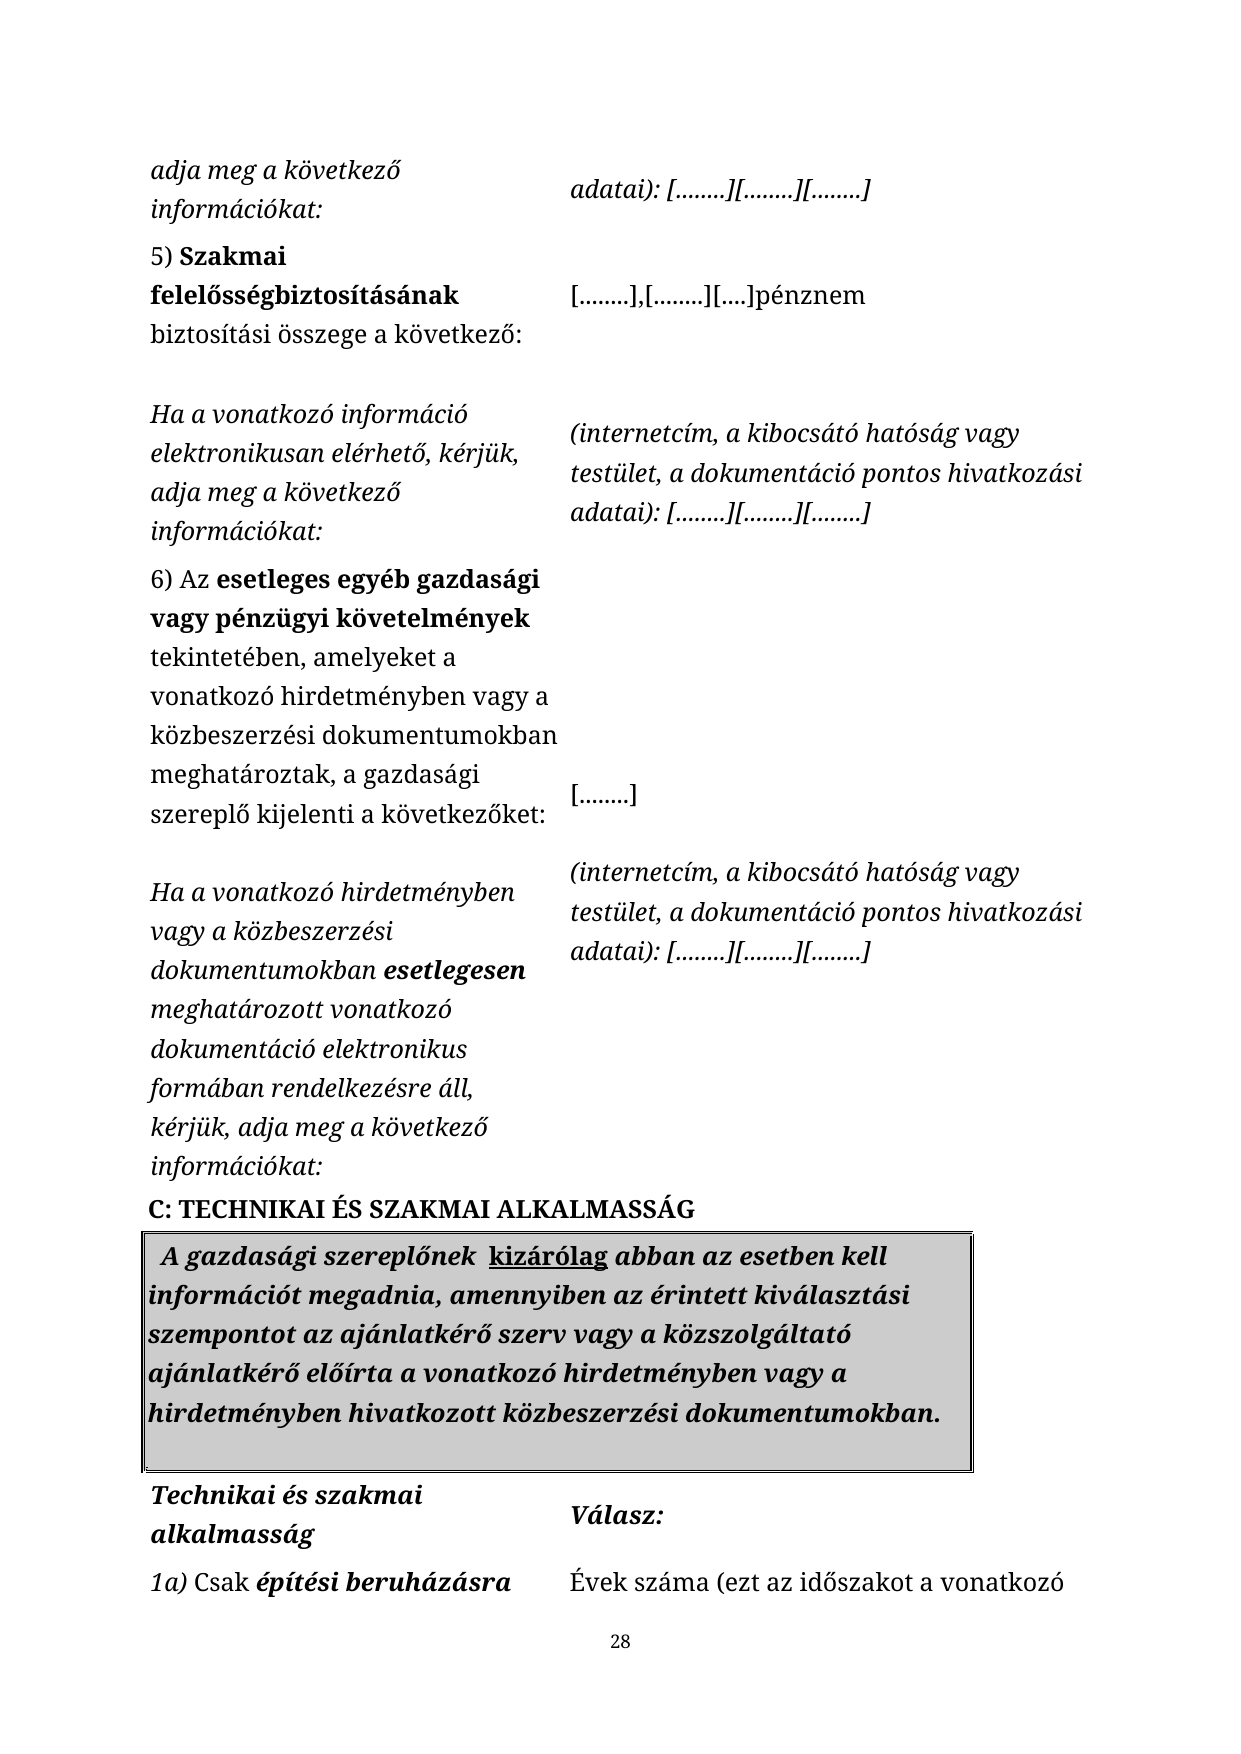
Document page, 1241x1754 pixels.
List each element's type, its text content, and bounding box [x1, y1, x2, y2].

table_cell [146, 1560, 564, 1603]
table_cell Ha a vonatkozó információ elektronikusan elérhető, kérjük, adja meg a következő információkat: [146, 392, 565, 557]
table_cell [........],[........][....]pénznem [565, 234, 1103, 392]
text C: TECHNIKAI ÉS SZAKMAI ALKALMASSÁG [148, 1191, 1093, 1226]
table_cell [565, 148, 1103, 234]
table_cell 5) Szakmai felelősségbiztosításának biztosítási összege a következő: [146, 234, 565, 392]
table_cell [........] (internetcím, a kibocsátó hatóság vagy testület, a dokumentáció pontos hivatkozási adatai): [........][........][........] [565, 557, 1103, 1191]
table_header A gazdasági szereplőnek kizárólag abban az esetben kell információt megadnia, amennyiben az érintett kiválasztási szempontot az ajánlatkérő szerv vagy a közszolgáltató ajánlatkérő előírta a vonatkozó hirdetményben vagy a hirdetményben hivatkozott közbeszerzési dokumentumokban. [145, 1234, 972, 1470]
table_cell Technikai és szakmai alkalmasság [146, 1473, 564, 1560]
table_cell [565, 1560, 1103, 1603]
table_cell Válasz: [565, 1470, 1103, 1560]
table_cell 6) Az esetleges egyéb gazdasági vagy pénzügyi követelmények tekintetében, amelyeket a vonatkozó hirdetményben vagy a közbeszerzési dokumentumokban meghatároztak, a gazdasági szereplő kijelenti a következőket: Ha a vonatkozó hirdetményben vagy a közbeszerzési dokumentumokban esetlegesen meghatározott vonatkozó dokumentáció elektronikus formában rendelkezésre áll, kérjük, adja meg a következő információkat: [146, 557, 565, 1191]
table_cell (internetcím, a kibocsátó hatóság vagy testület, a dokumentáció pontos hivatkozási adatai): [........][........][........] [565, 392, 1103, 557]
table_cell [146, 148, 565, 234]
